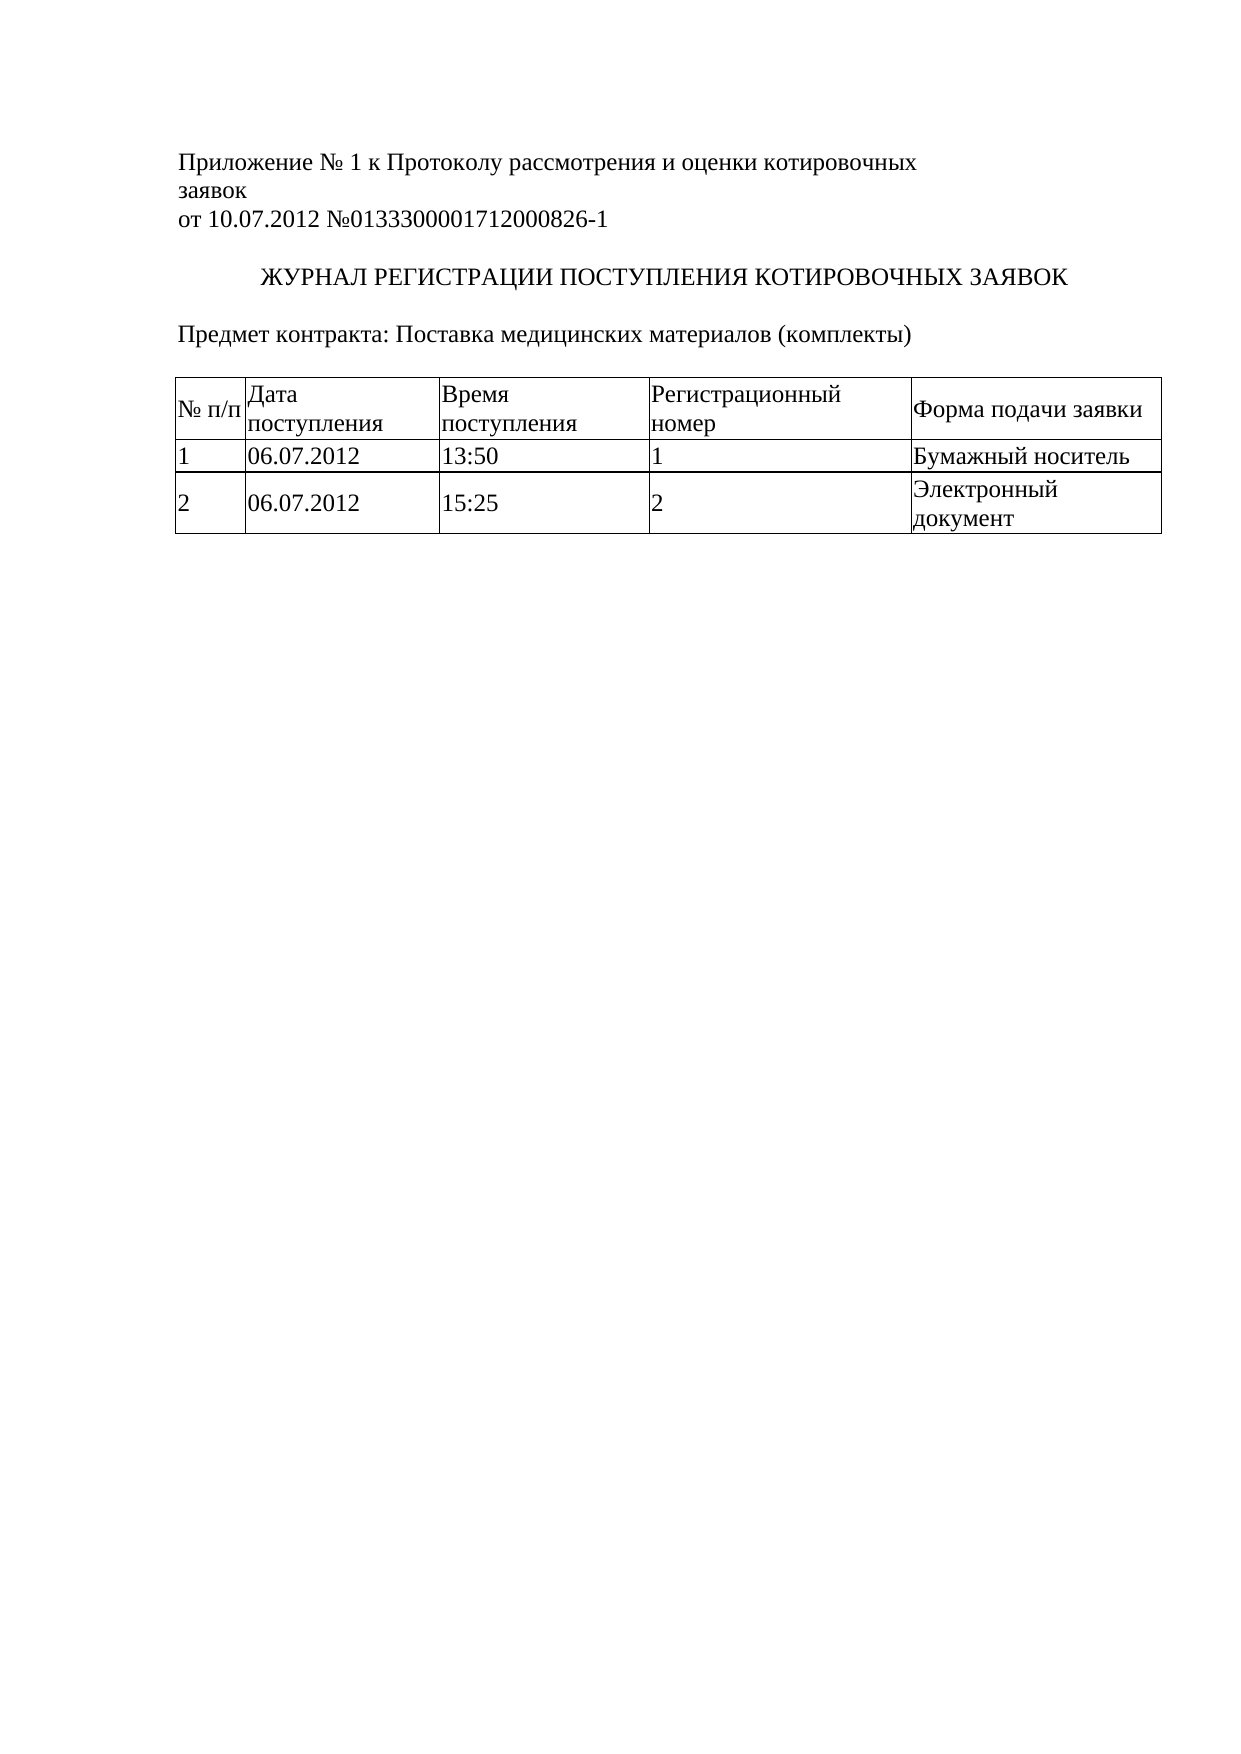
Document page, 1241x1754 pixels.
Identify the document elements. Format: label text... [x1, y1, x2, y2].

table_cell 2 [650, 473, 911, 533]
table_cell 06.07.2012 [246, 440, 439, 471]
text Предмет контракта: Поставка медицинских материалов (комплекты) [177, 319, 1152, 348]
table_cell 1 [176, 440, 245, 471]
table_header Дата поступления [246, 378, 439, 438]
table_header Приложение № 1 к Протоколу рассмотрения и оценки котировочных заявок от 10.07.2012 №0133300001712000826-1 [178, 147, 992, 233]
table_cell Электронный документ [912, 473, 1161, 533]
table_cell Бумажный носитель [912, 440, 1161, 471]
table_header Время поступления [440, 378, 649, 438]
table_cell 1 [650, 440, 911, 471]
table_header Регистрационный номер [650, 378, 911, 438]
table_cell 06.07.2012 [246, 473, 439, 533]
table_header Форма подачи заявки [912, 378, 1161, 438]
table_header № п/п [176, 378, 245, 438]
table_cell 15:25 [440, 473, 649, 533]
table_cell 13:50 [440, 440, 649, 471]
text ЖУРНАЛ РЕГИСТРАЦИИ ПОСТУПЛЕНИЯ КОТИРОВОЧНЫХ ЗАЯВОК [177, 262, 1152, 291]
table_cell 2 [176, 473, 245, 533]
